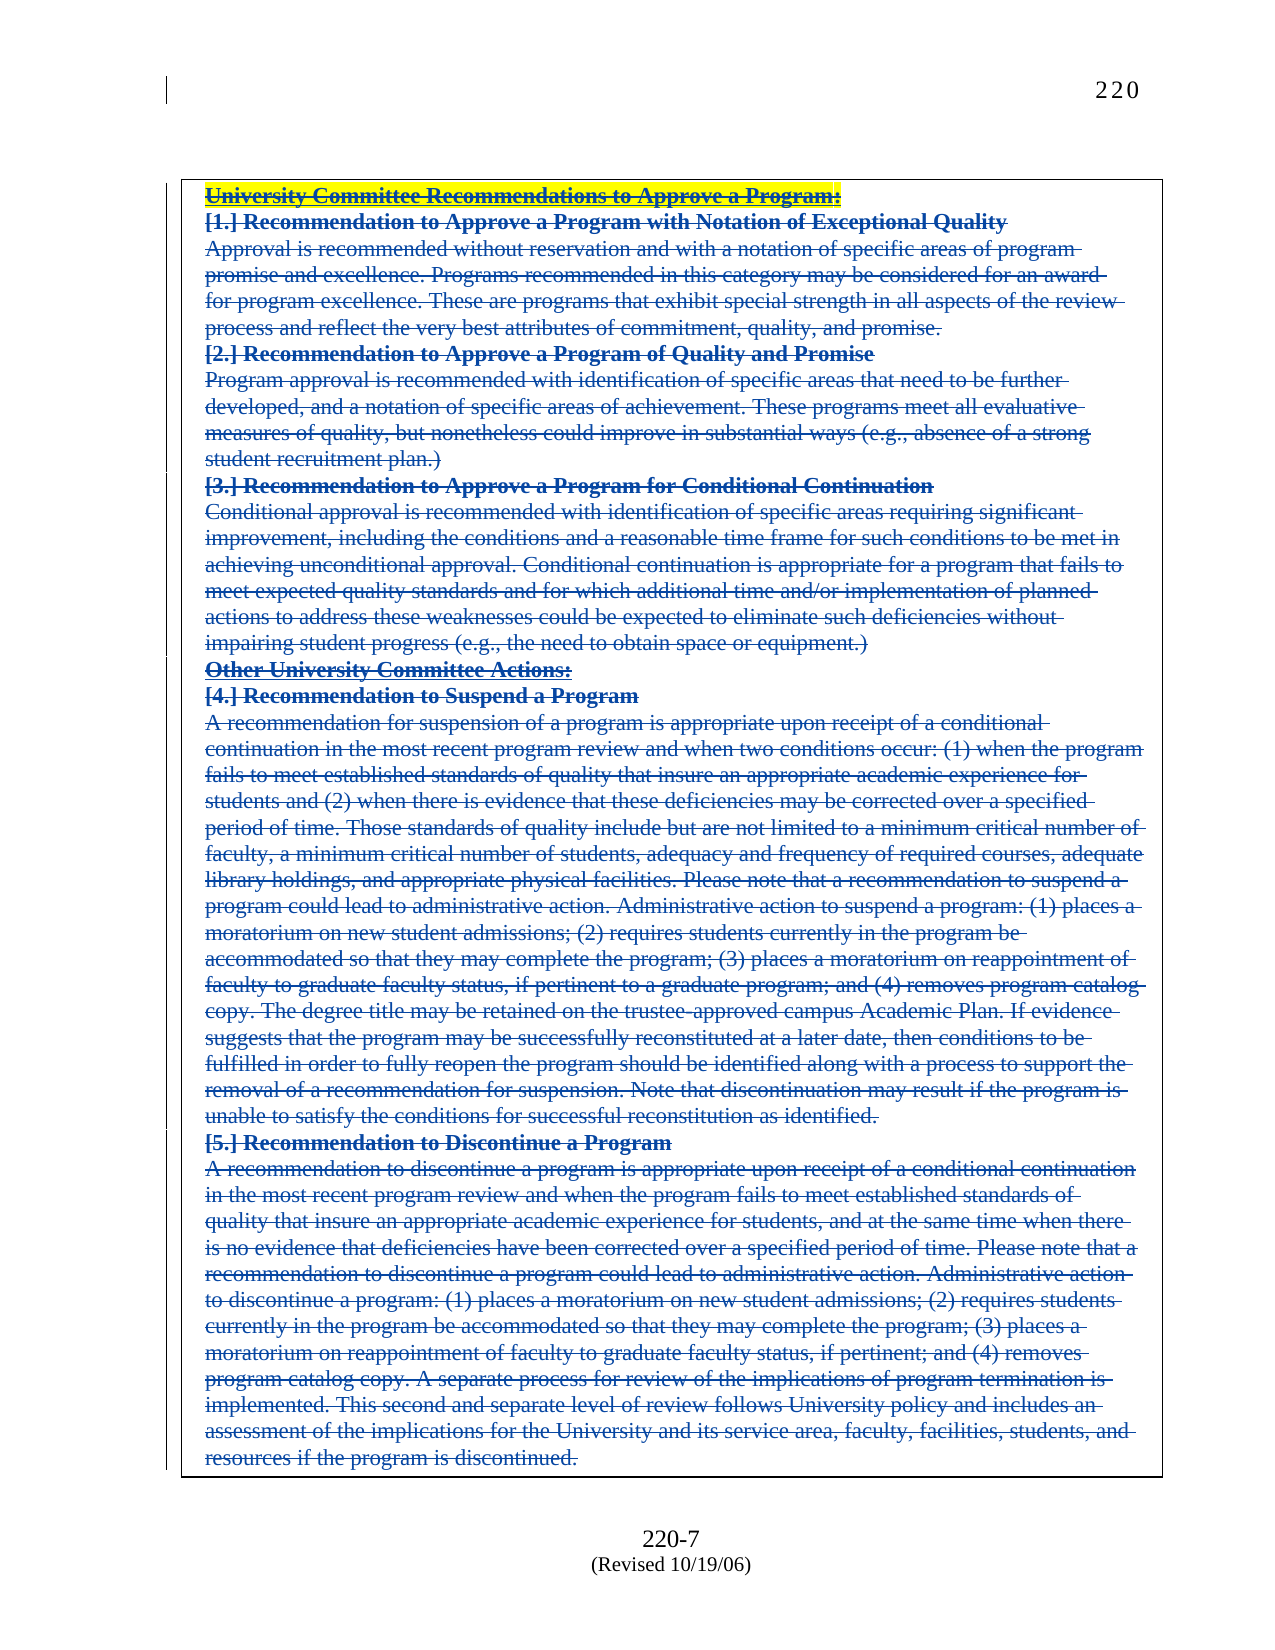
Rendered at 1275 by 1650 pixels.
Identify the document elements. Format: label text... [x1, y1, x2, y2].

table_header [182, 180, 1162, 1476]
text 220-7 [180, 1524, 1161, 1553]
text (Revised 10/19/06) [180, 1553, 1161, 1576]
text 220 [248, 76, 1139, 104]
